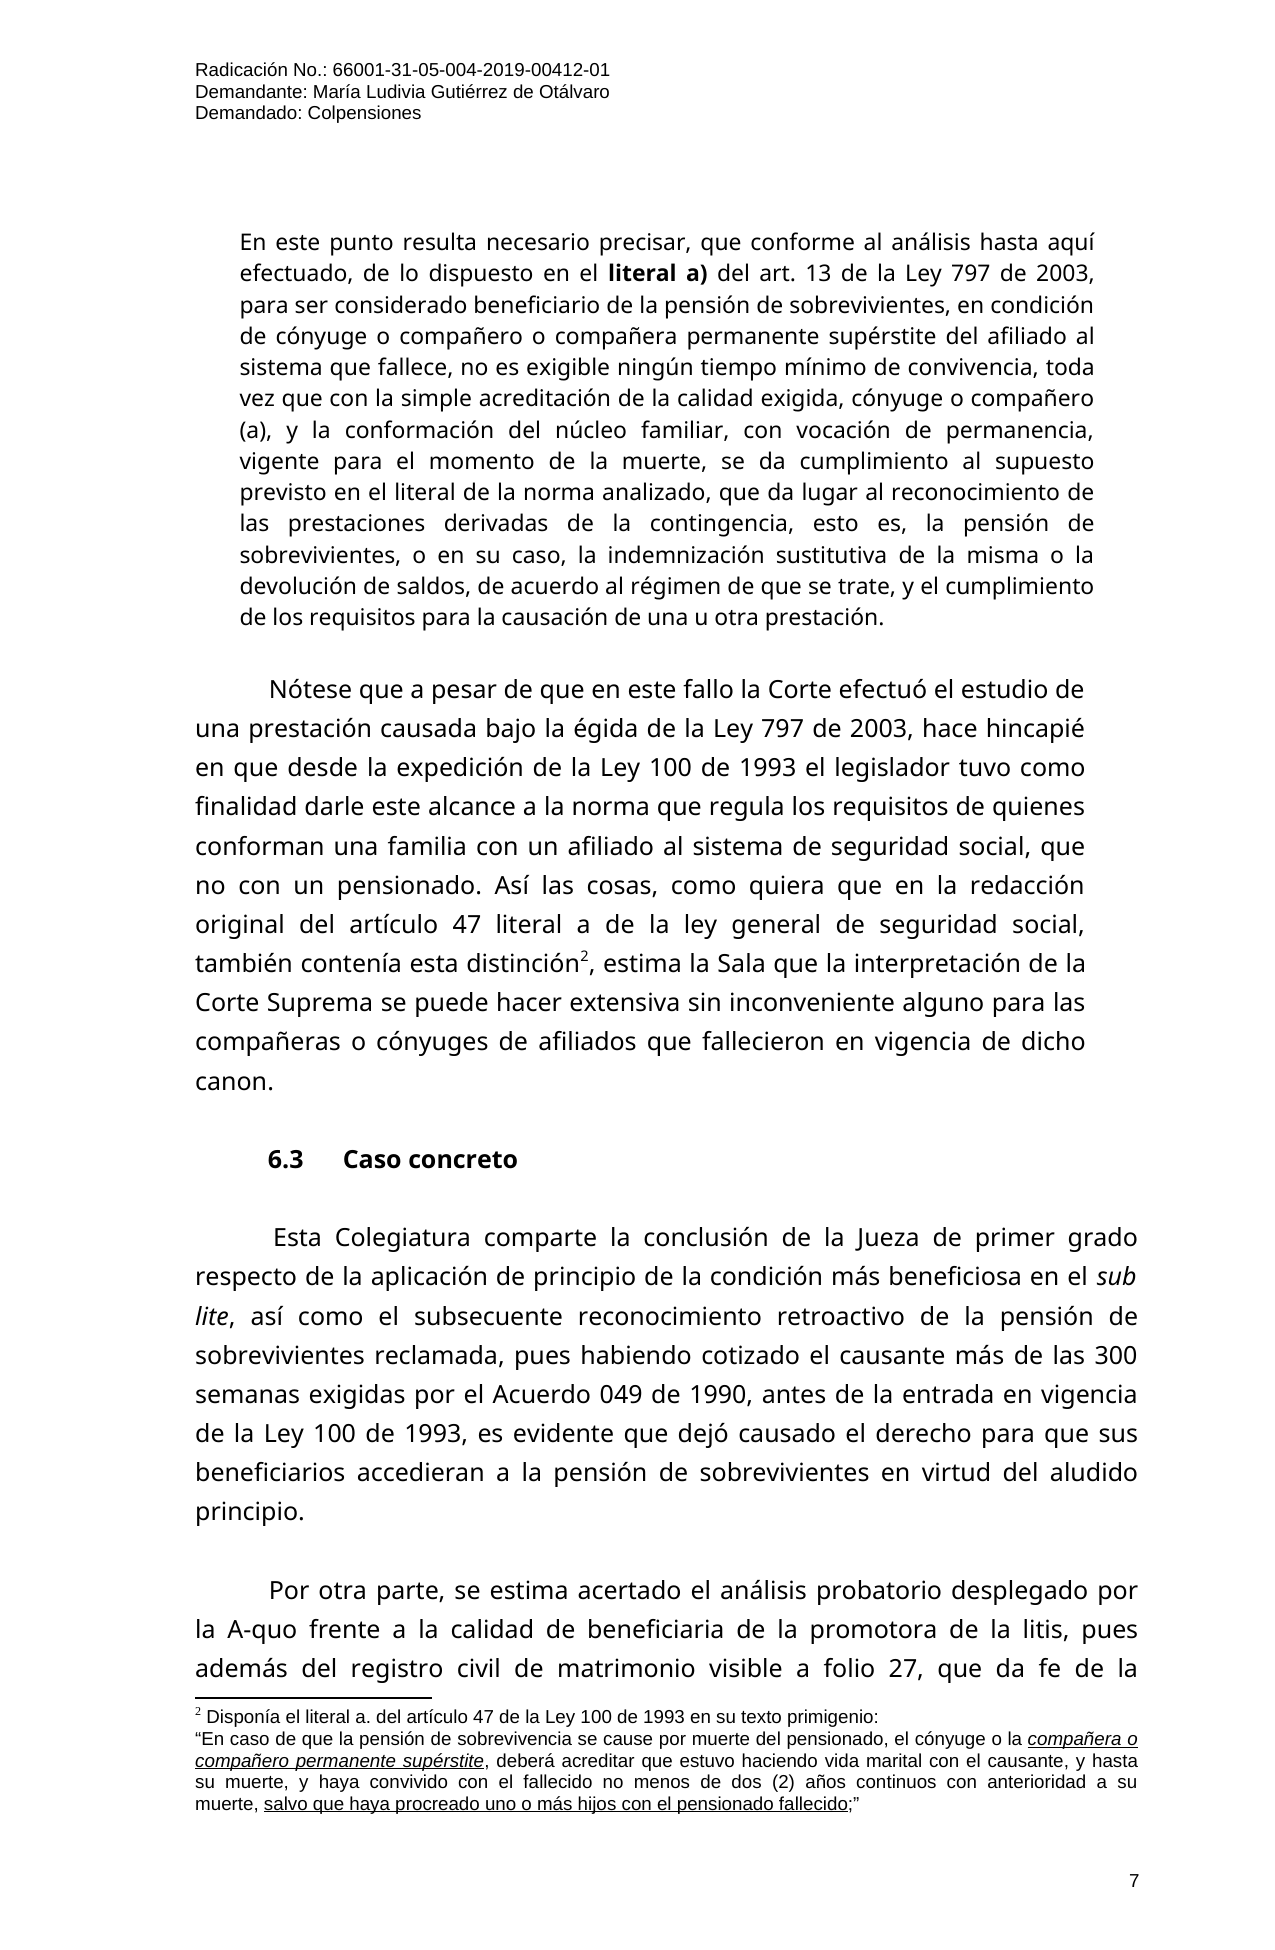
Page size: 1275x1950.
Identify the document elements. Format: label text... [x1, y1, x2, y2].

text Esta Colegiatura comparte la conclusión de la Jueza de primer grado respecto de la aplicación de principio de la condición más beneficiosa en el sub lite, así como el subsecuente reconocimiento retroactivo de la pensión de sobrevivientes reclamada, pues habiendo cotizado el causante más de las 300 semanas exigidas por el Acuerdo 049 de 1990, antes de la entrada en vigencia de la Ley 100 de 1993, es evidente que dejó causado el derecho para que sus beneficiarios accedieran a la pensión de sobrevivientes en virtud del aludido principio. [195, 1220, 1139, 1528]
text Nótese que a pesar de que en este fallo la Corte efectuó el estudio de una prestación causada bajo la égida de la Ley 797 de 2003, hace hincapié en que desde la expedición de la Ley 100 de 1993 el legislador tuvo como finalidad darle este alcance a la norma que regula los requisitos de quienes conforman una familia con un afiliado al sistema de seguridad social, que no con un pensionado. Así las cosas, como quiera que en la redacción original del artículo 47 literal a de la ley general de seguridad social, también contenía esta distinción, estima la Sala que la interpretación de la Corte Suprema se puede hacer extensiva sin inconveniente alguno para las compañeras o cónyuges de afiliados que fallecieron en vigencia de dicho canon. [195, 672, 1087, 1097]
list Caso concreto [268, 1142, 1139, 1176]
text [195, 1572, 1139, 1685]
text En este punto resulta necesario precisar, que conforme al análisis hasta aquí efectuado, de lo dispuesto en el literal a) del art. 13 de la Ley 797 de 2003, para ser considerado beneficiario de la pensión de sobrevivientes, en condición de cónyuge o compañero o compañera permanente supérstite del afiliado al sistema que fallece, no es exigible ningún tiempo mínimo de convivencia, toda vez que con la simple acreditación de la calidad exigida, cónyuge o compañero (a), y la conformación del núcleo familiar, con vocación de permanencia, vigente para el momento de la muerte, se da cumplimiento al supuesto previsto en el literal de la norma analizado, que da lugar al reconocimiento de las prestaciones derivadas de la contingencia, esto es, la pensión de sobrevivientes, o en su caso, la indemnización sustitutiva de la misma o la devolución de saldos, de acuerdo al régimen de que se trate, y el cumplimiento de los requisitos para la causación de una u otra prestación. [239, 226, 1095, 632]
